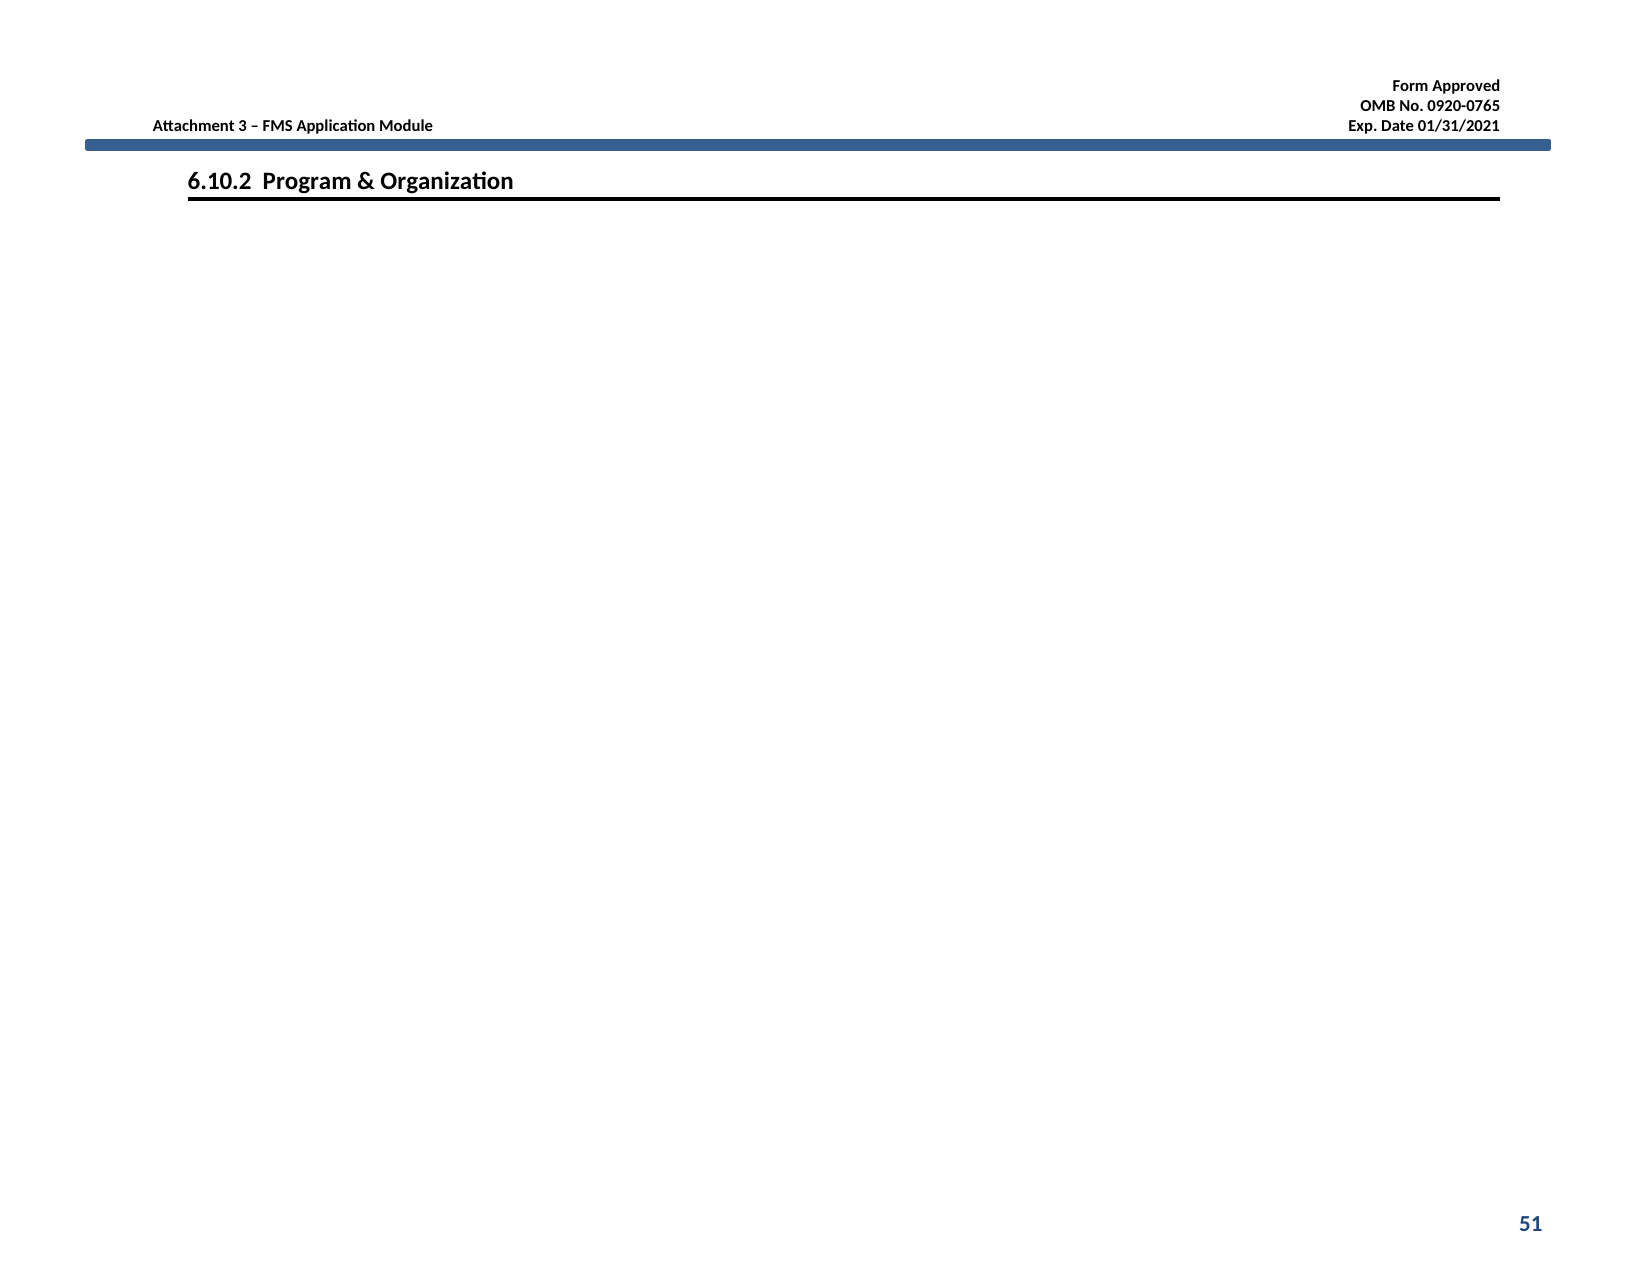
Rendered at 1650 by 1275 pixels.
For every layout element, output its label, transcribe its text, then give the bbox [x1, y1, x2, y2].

subtitle Program & Organization [187, 165, 1500, 201]
